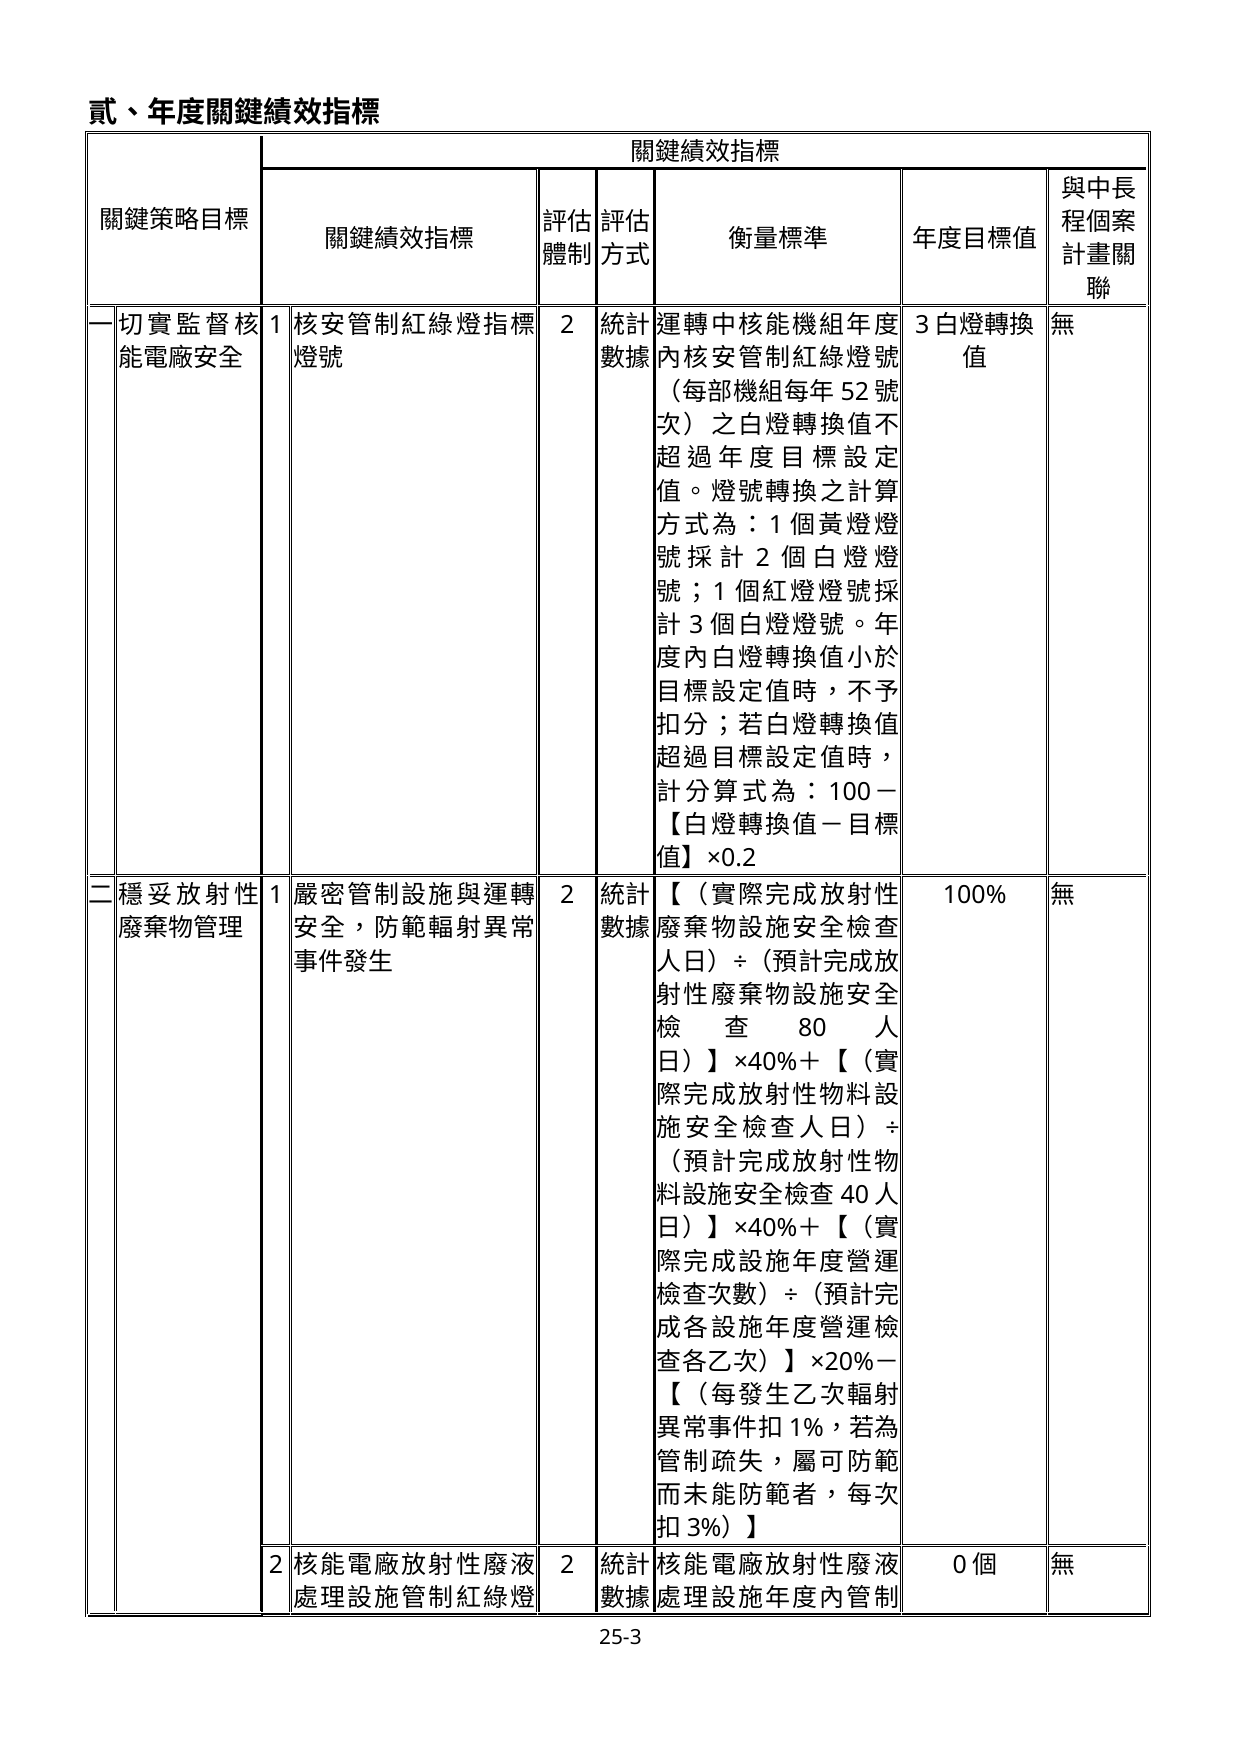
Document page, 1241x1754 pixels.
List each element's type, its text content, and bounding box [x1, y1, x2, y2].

table_header 關鍵績效指標 [261, 134, 1148, 167]
table_cell 核能電廠放射性廢液處理設施管制紅綠燈評鑑燈號 [291, 1544, 538, 1613]
table_cell 1 [263, 877, 289, 1543]
table_header 關鍵策略目標 [88, 134, 261, 304]
table_cell 穩妥放射性廢棄物管理 [116, 877, 261, 1613]
table_cell 一 [86, 304, 116, 873]
table_cell 3白燈轉換值 [903, 307, 1046, 873]
table_cell 嚴密管制設施與運轉安全，防範輻射異常事件發生 [292, 877, 536, 1543]
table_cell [654, 1547, 902, 1613]
table_cell 年度目標值 [903, 170, 1046, 304]
table_cell 評估 體制 [540, 170, 595, 304]
table_cell 2 [261, 1547, 291, 1613]
table_cell 1 [263, 307, 289, 873]
table_cell 無 [1048, 304, 1149, 873]
table_cell 100% [903, 877, 1046, 1543]
table_cell 切實監督核能電廠安全 [117, 307, 260, 873]
table_cell 無 [1049, 874, 1148, 1543]
table_cell 2 [540, 877, 595, 1543]
table_cell 核安管制紅綠燈指標燈號 [292, 307, 536, 873]
table_cell 衡量標準 [656, 170, 900, 304]
table_cell 關鍵績效指標 [263, 170, 536, 304]
table_cell 統計數據 [596, 1547, 654, 1613]
table_cell 二 [88, 874, 116, 1613]
table_cell 【（實際完成放射性廢棄物設施安全檢查人日）÷（預計完成放射性廢棄物設施安全檢查80人日）】×40%＋【（實際完成放射性物料設施安全檢查人日）÷（預計完成放射性物料設施安全檢查40人日）】×40%＋【（實際完成設施年度營運檢查次數）÷（預計完成各設施年度營運檢查各乙次）】×20%－【（每發生乙次輻射異常事件扣1%，若為管制疏失，屬可防範而未能防範者，每次扣3%）】 [656, 877, 900, 1543]
table_cell 2 [538, 1547, 596, 1613]
table_cell 統計數據 [598, 307, 653, 873]
table_cell 2 [540, 307, 595, 873]
table_cell 與中長程個案計畫關聯 [1049, 167, 1148, 304]
table_cell 無 [1048, 1544, 1148, 1613]
table_cell 0個 [902, 1547, 1047, 1613]
table_cell 評估 方式 [598, 170, 653, 304]
text 貳、年度關鍵績效指標 [89, 89, 1152, 131]
table_cell 運轉中核能機組年度內核安管制紅綠燈號（每部機組每年52號次）之白燈轉換值不超過年度目標設定值。燈號轉換之計算方式為：1個黃燈燈號採計2個白燈燈號；1個紅燈燈號採計3個白燈燈號。年度內白燈轉換值小於目標設定值時，不予扣分；若白燈轉換值超過目標設定值時，計分算式為：100－【白燈轉換值－目標值】×0.2 [656, 307, 900, 873]
table_cell 統計數據 [598, 877, 653, 1543]
